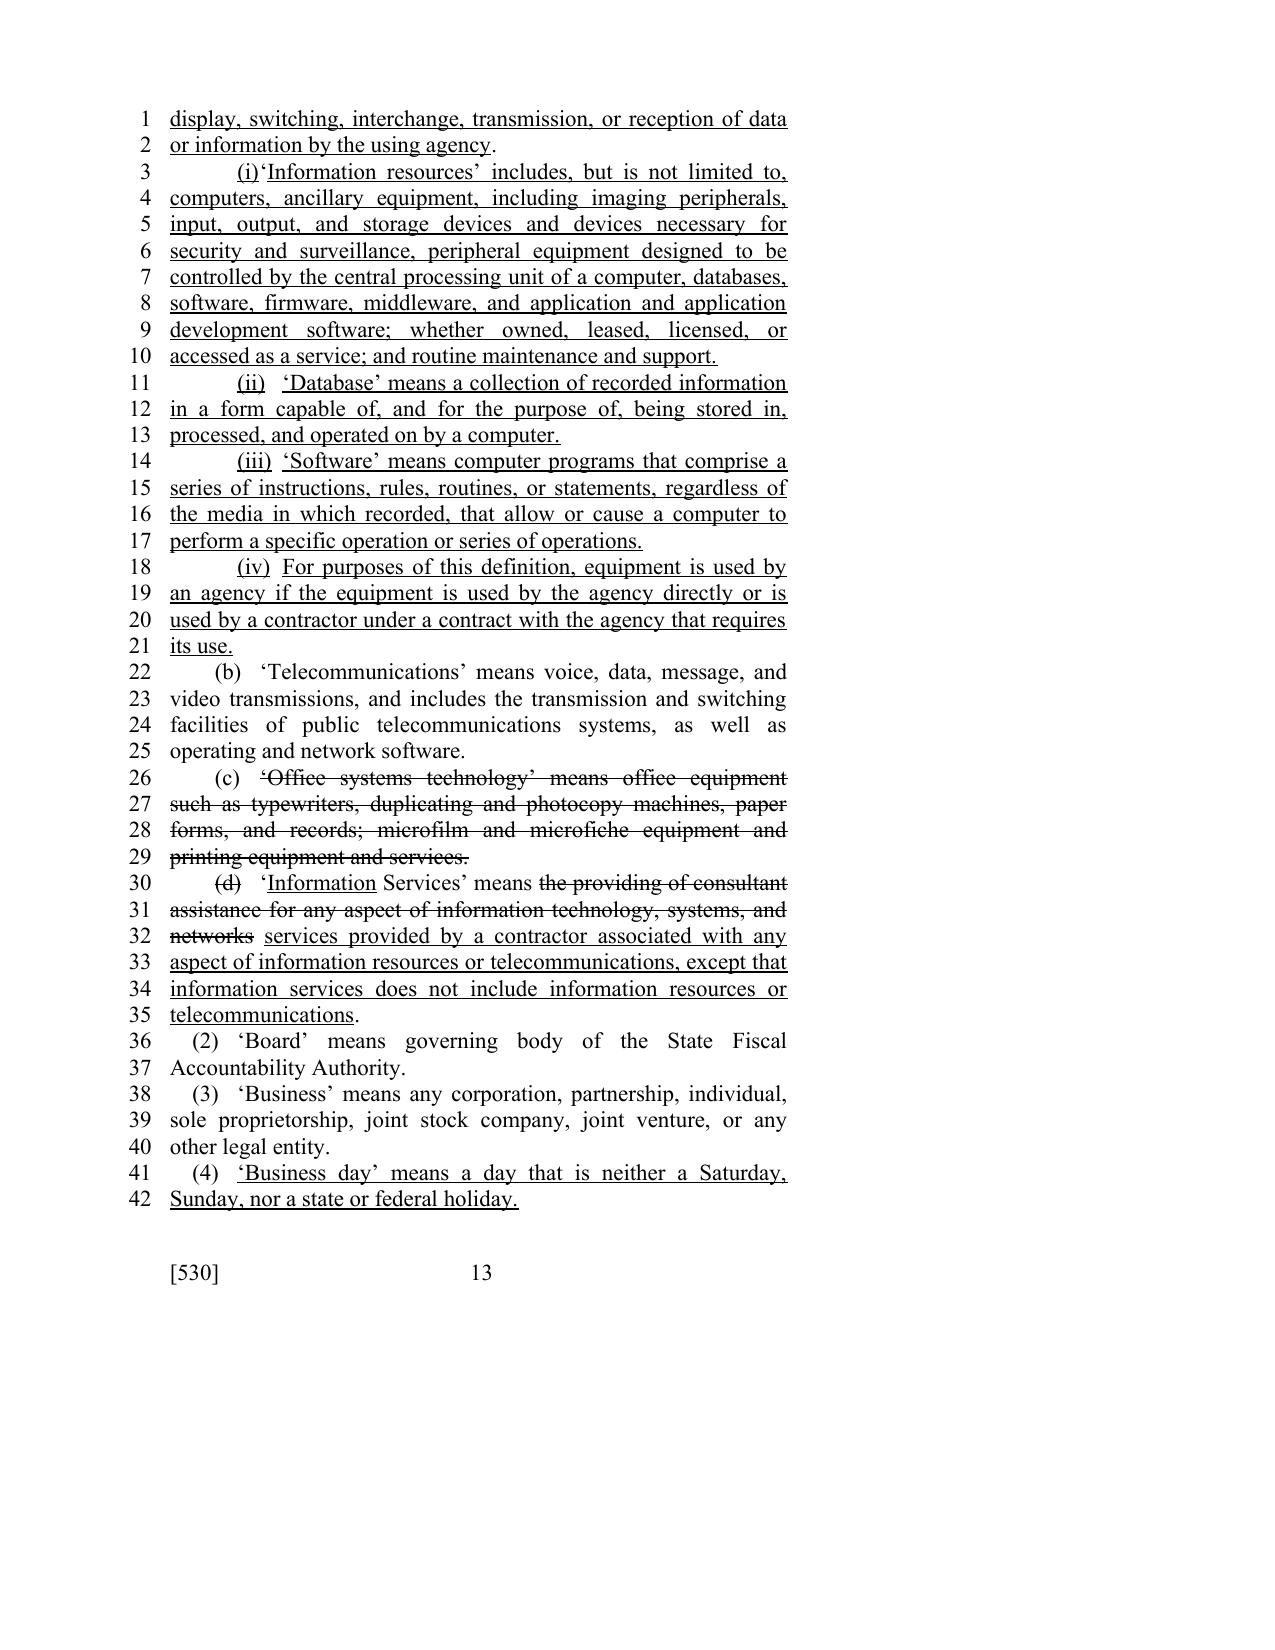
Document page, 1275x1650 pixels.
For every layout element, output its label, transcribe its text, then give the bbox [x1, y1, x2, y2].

text (ii) ‘Database’ means a collection of recorded information in a form capable of, and for the purpose of, being stored in, processed, and operated on by a computer. [169, 419, 787, 448]
text (4) ‘Business day’ means a day that is neither a Saturday, Sunday, nor a state or federal holiday. [169, 1159, 787, 1212]
text (iv) For purposes of this definition, equipment is used by an agency if the equipment is used by the agency directly or is used by a contractor under a contract with the agency that requires its use. [169, 603, 787, 629]
text (iii) ‘Software’ means computer programs that comprise a series of instructions, rules, routines, or statements, regardless of the media in which recorded, that allow or cause a computer to perform a specific operation or series of operations. [169, 524, 787, 553]
text (2) ‘Board’ means governing body of the State Fiscal Accountability Authority. [169, 1027, 787, 1080]
text (c) ‘Office systems technology’ means office equipment such as typewriters, duplicating and photocopy machines, paper forms, and records; microfilm and microfiche equipment and printing equipment and services. [169, 764, 787, 805]
text (3) ‘Business’ means any corporation, partnership, individual, sole proprietorship, joint stock company, joint venture, or any other legal entity. [169, 1080, 787, 1159]
text (c) ‘Office systems technology’ means office equipment such as typewriters, duplicating and photocopy machines, paper forms, and records; microfilm and microfiche equipment and printing equipment and services. [169, 832, 787, 869]
text (b) ‘Telecommunications’ means voice, data, message, and video transmissions, and includes the transmission and switching facilities of public telecommunications systems, as well as operating and network software. [169, 658, 787, 764]
text (ii) ‘Database’ means a collection of recorded information in a form capable of, and for the purpose of, being stored in, processed, and operated on by a computer. [169, 368, 787, 418]
text (iv) For purposes of this definition, equipment is used by an agency if the equipment is used by the agency directly or is used by a contractor under a contract with the agency that requires its use. [169, 630, 787, 658]
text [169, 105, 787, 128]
text (iv) For purposes of this definition, equipment is used by an agency if the equipment is used by the agency directly or is used by a contractor under a contract with the agency that requires its use. [169, 553, 787, 602]
text (d) ‘Information Services’ means the providing of consultant assistance for any aspect of information technology, systems, and networks services provided by a contractor associated with any aspect of information resources or telecommunications, except that information services does not include information resources or telecommunications. [169, 869, 787, 910]
text (iii) ‘Software’ means computer programs that comprise a series of instructions, rules, routines, or statements, regardless of the media in which recorded, that allow or cause a computer to perform a specific operation or series of operations. [169, 498, 787, 523]
text (c) ‘Office systems technology’ means office equipment such as typewriters, duplicating and photocopy machines, paper forms, and records; microfilm and microfiche equipment and printing equipment and services. [169, 806, 787, 831]
text (i) ‘Information resources’ includes, but is not limited to, computers, ancillary equipment, including imaging peripherals, input, output, and storage devices and devices necessary for security and surveillance, peripheral equipment designed to be controlled by the central processing unit of a computer, databases, software, firmware, middleware, and application and application development software; whether owned, leased, licensed, or accessed as a service; and routine maintenance and support. [169, 158, 787, 207]
text (d) ‘Information Services’ means the providing of consultant assistance for any aspect of information technology, systems, and networks services provided by a contractor associated with any aspect of information resources or telecommunications, except that information services does not include information resources or telecommunications. [169, 911, 787, 971]
text (iii) ‘Software’ means computer programs that comprise a series of instructions, rules, routines, or statements, regardless of the media in which recorded, that allow or cause a computer to perform a specific operation or series of operations. [169, 448, 787, 497]
